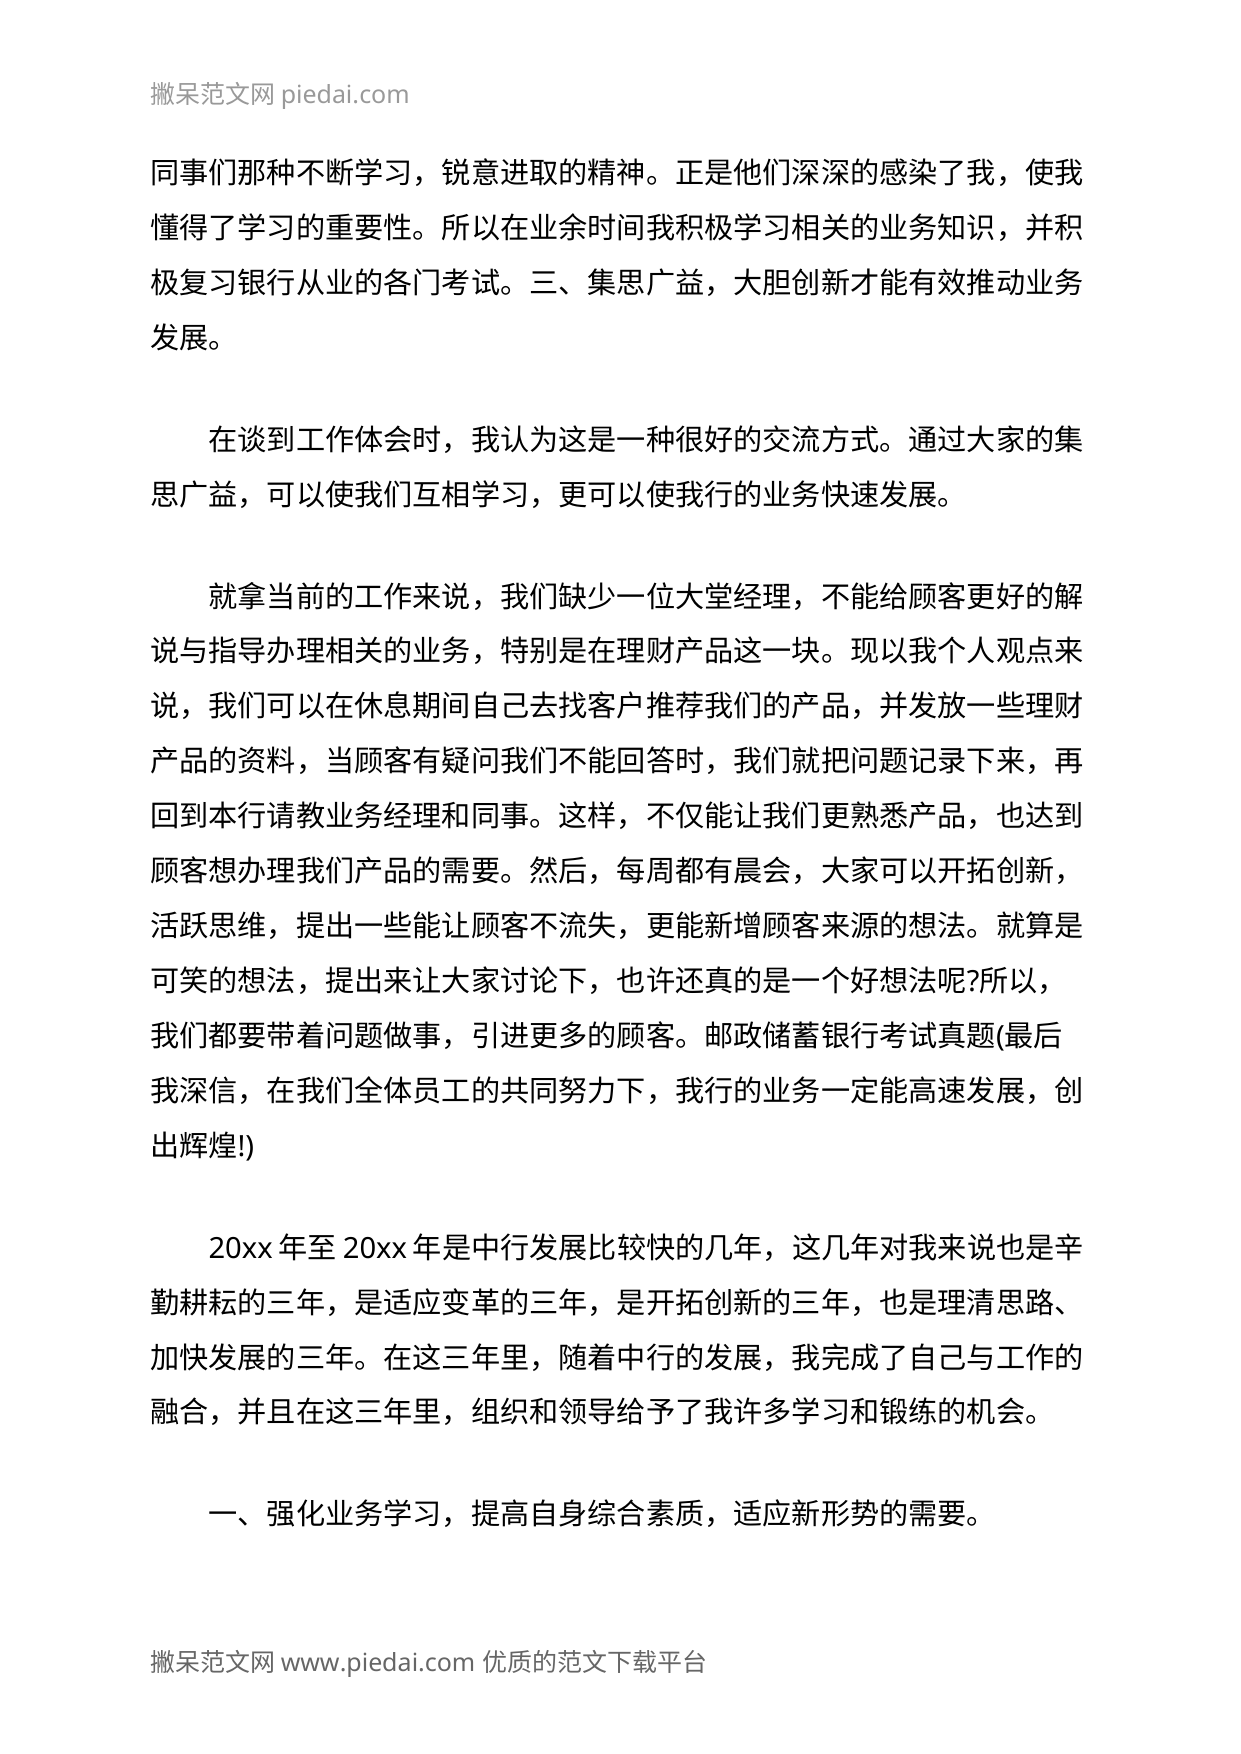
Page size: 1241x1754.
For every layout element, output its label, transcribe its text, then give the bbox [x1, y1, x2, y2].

text 就拿当前的工作来说，我们缺少一位大堂经理，不能给顾客更好的解说与指导办理相关的业务，特别是在理财产品这一块。现以我个人观点来说，我们可以在休息期间自己去找客户推荐我们的产品，并发放一些理财产品的资料，当顾客有疑问我们不能回答时，我们就把问题记录下来，再回到本行请教业务经理和同事。这样，不仅能让我们更熟悉产品，也达到顾客想办理我们产品的需要。然后，每周都有晨会，大家可以开拓创新，活跃思维，提出一些能让顾客不流失，更能新增顾客来源的想法。就算是可笑的想法，提出来让大家讨论下，也许还真的是一个好想法呢?所以，我们都要带着问题做事，引进更多的顾客。邮政储蓄银行考试真题(最后我深信，在我们全体员工的共同努力下，我行的业务一定能高速发展，创出辉煌!) [150, 573, 1090, 1165]
text 20xx年至20xx年是中行发展比较快的几年，这几年对我来说也是辛勤耕耘的三年，是适应变革的三年，是开拓创新的三年，也是理清思路、加快发展的三年。在这三年里，随着中行的发展，我完成了自己与工作的融合，并且在这三年里，组织和领导给予了我许多学习和锻练的机会。 [150, 1224, 1090, 1431]
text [150, 150, 1090, 357]
text 一、强化业务学习，提高自身综合素质，适应新形势的需要。 [150, 1491, 1090, 1533]
text 在谈到工作体会时，我认为这是一种很好的交流方式。通过大家的集思广益，可以使我们互相学习，更可以使我行的业务快速发展。 [150, 416, 1090, 514]
